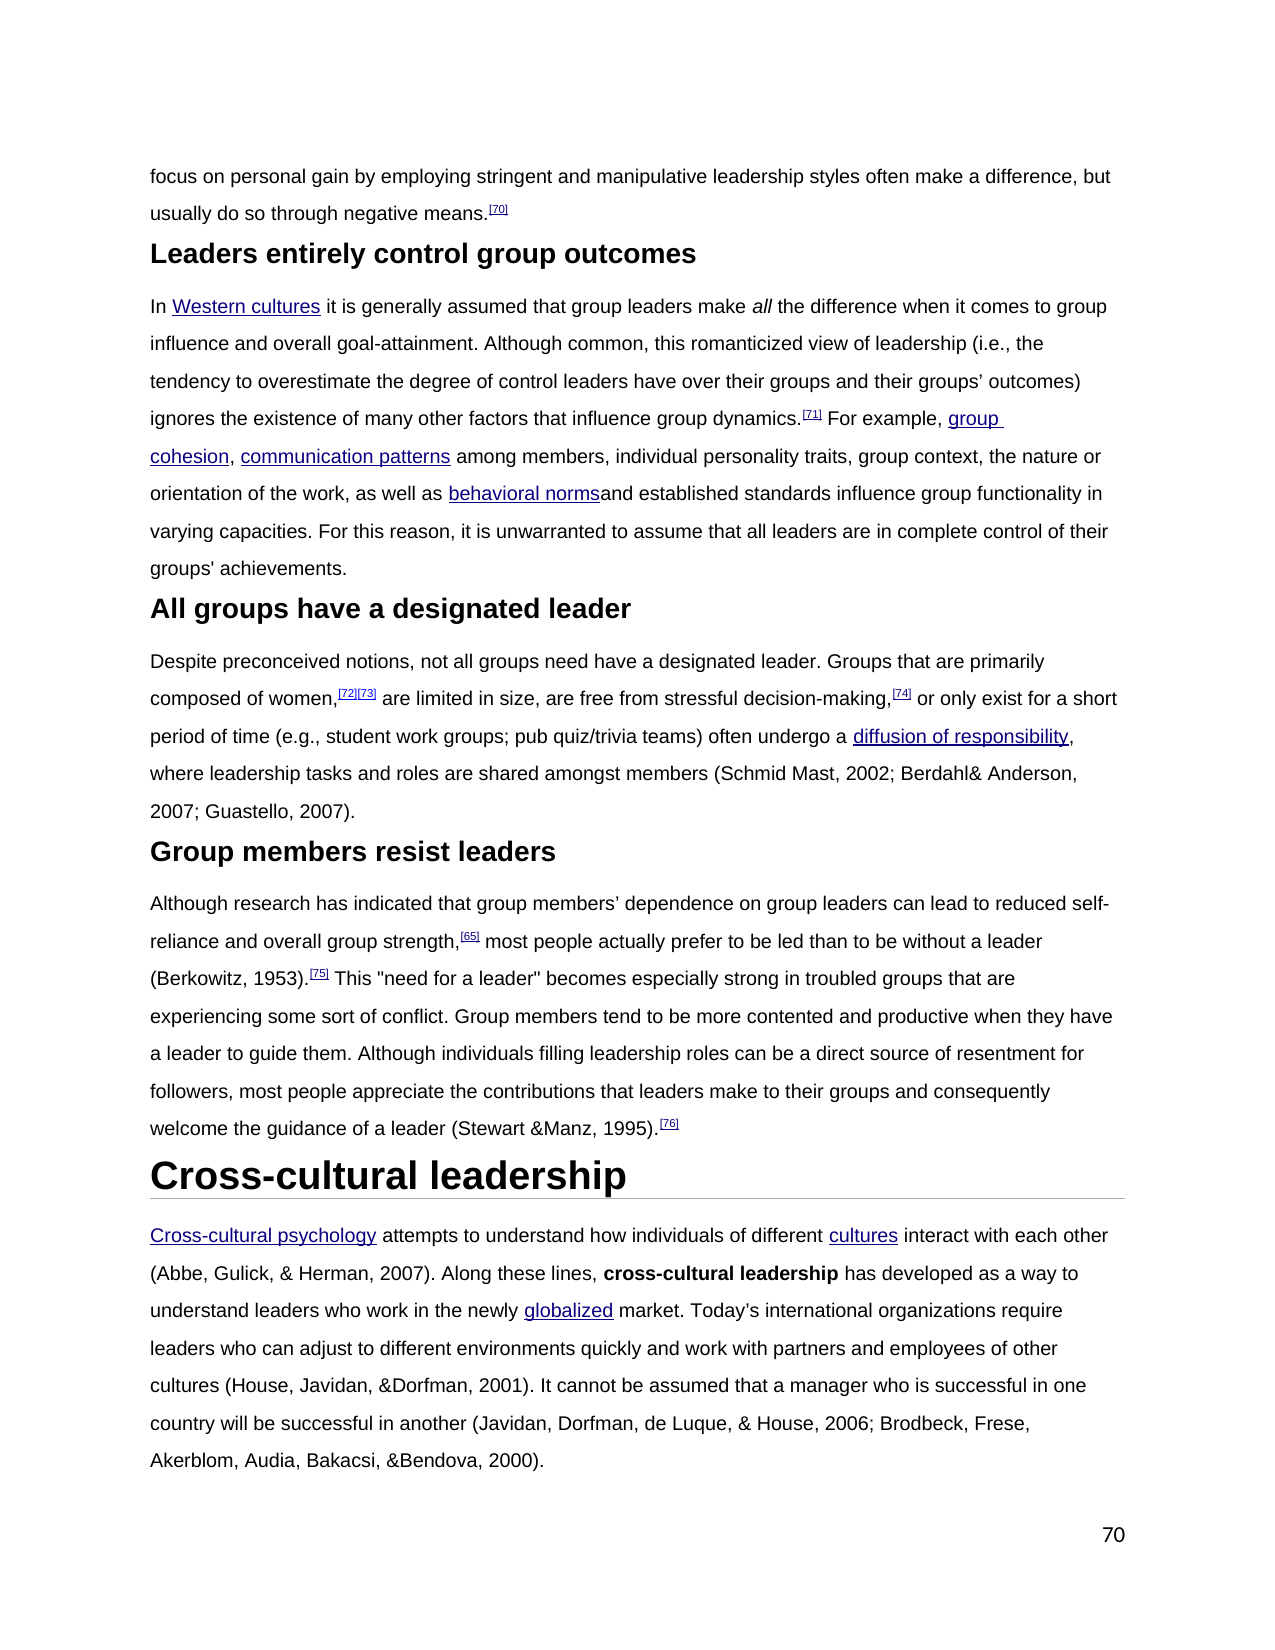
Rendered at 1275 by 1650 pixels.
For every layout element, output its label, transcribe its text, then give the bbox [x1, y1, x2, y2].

subtitle Group members resist leaders [150, 835, 1125, 867]
subtitle All groups have a designated leader [150, 592, 1125, 625]
subtitle Leaders entirely control group outcomes [150, 237, 1125, 270]
text Despite preconceived notions, not all groups need have a designated leader. Groups that are primarily composed of women,[72][73] are limited in size, are free from stressful decision-making,[74] or only exist for a short period of time (e.g., student work groups; pub quiz/trivia teams) often undergo a diffusion of responsibility, where leadership tasks and roles are shared amongst members (Schmid Mast, 2002; Berdahl& Anderson, 2007; Guastello, 2007). [150, 635, 1125, 822]
text Cross-cultural psychology attempts to understand how individuals of different cultures interact with each other (Abbe, Gulick, & Herman, 2007). Along these lines, cross-cultural leadership has developed as a way to understand leaders who work in the newly globalized market. Today’s international organizations require leaders who can adjust to different environments quickly and work with partners and employees of other cultures (House, Javidan, &Dorfman, 2001). It cannot be assumed that a manager who is successful in one country will be successful in another (Javidan, Dorfman, de Luque, & House, 2006; Brodbeck, Frese, Akerblom, Audia, Bakacsi, &Bendova, 2000). [150, 1209, 1125, 1472]
subtitle Cross-cultural leadership [150, 1152, 1125, 1198]
text In Western cultures it is generally assumed that group leaders make all the difference when it comes to group influence and overall goal-attainment. Although common, this romanticized view of leadership (i.e., the tendency to overestimate the degree of control leaders have over their groups and their groups’ outcomes) ignores the existence of many other factors that influence group dynamics.[71] For example, group cohesion, communication patterns among members, individual personality traits, group context, the nature or orientation of the work, as well as behavioral normsand established standards influence group functionality in varying capacities. For this reason, it is unwarranted to assume that all leaders are in complete control of their groups' achievements. [150, 280, 1125, 580]
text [150, 150, 1125, 225]
text Although research has indicated that group members’ dependence on group leaders can lead to reduced self-reliance and overall group strength,[65] most people actually prefer to be led than to be without a leader (Berkowitz, 1953).[75] This "need for a leader" becomes especially strong in troubled groups that are experiencing some sort of conflict. Group members tend to be more contented and productive when they have a leader to guide them. Although individuals filling leadership roles can be a direct source of resentment for followers, most people appreciate the contributions that leaders make to their groups and consequently welcome the guidance of a leader (Stewart &Manz, 1995).[76] [150, 877, 1125, 1140]
